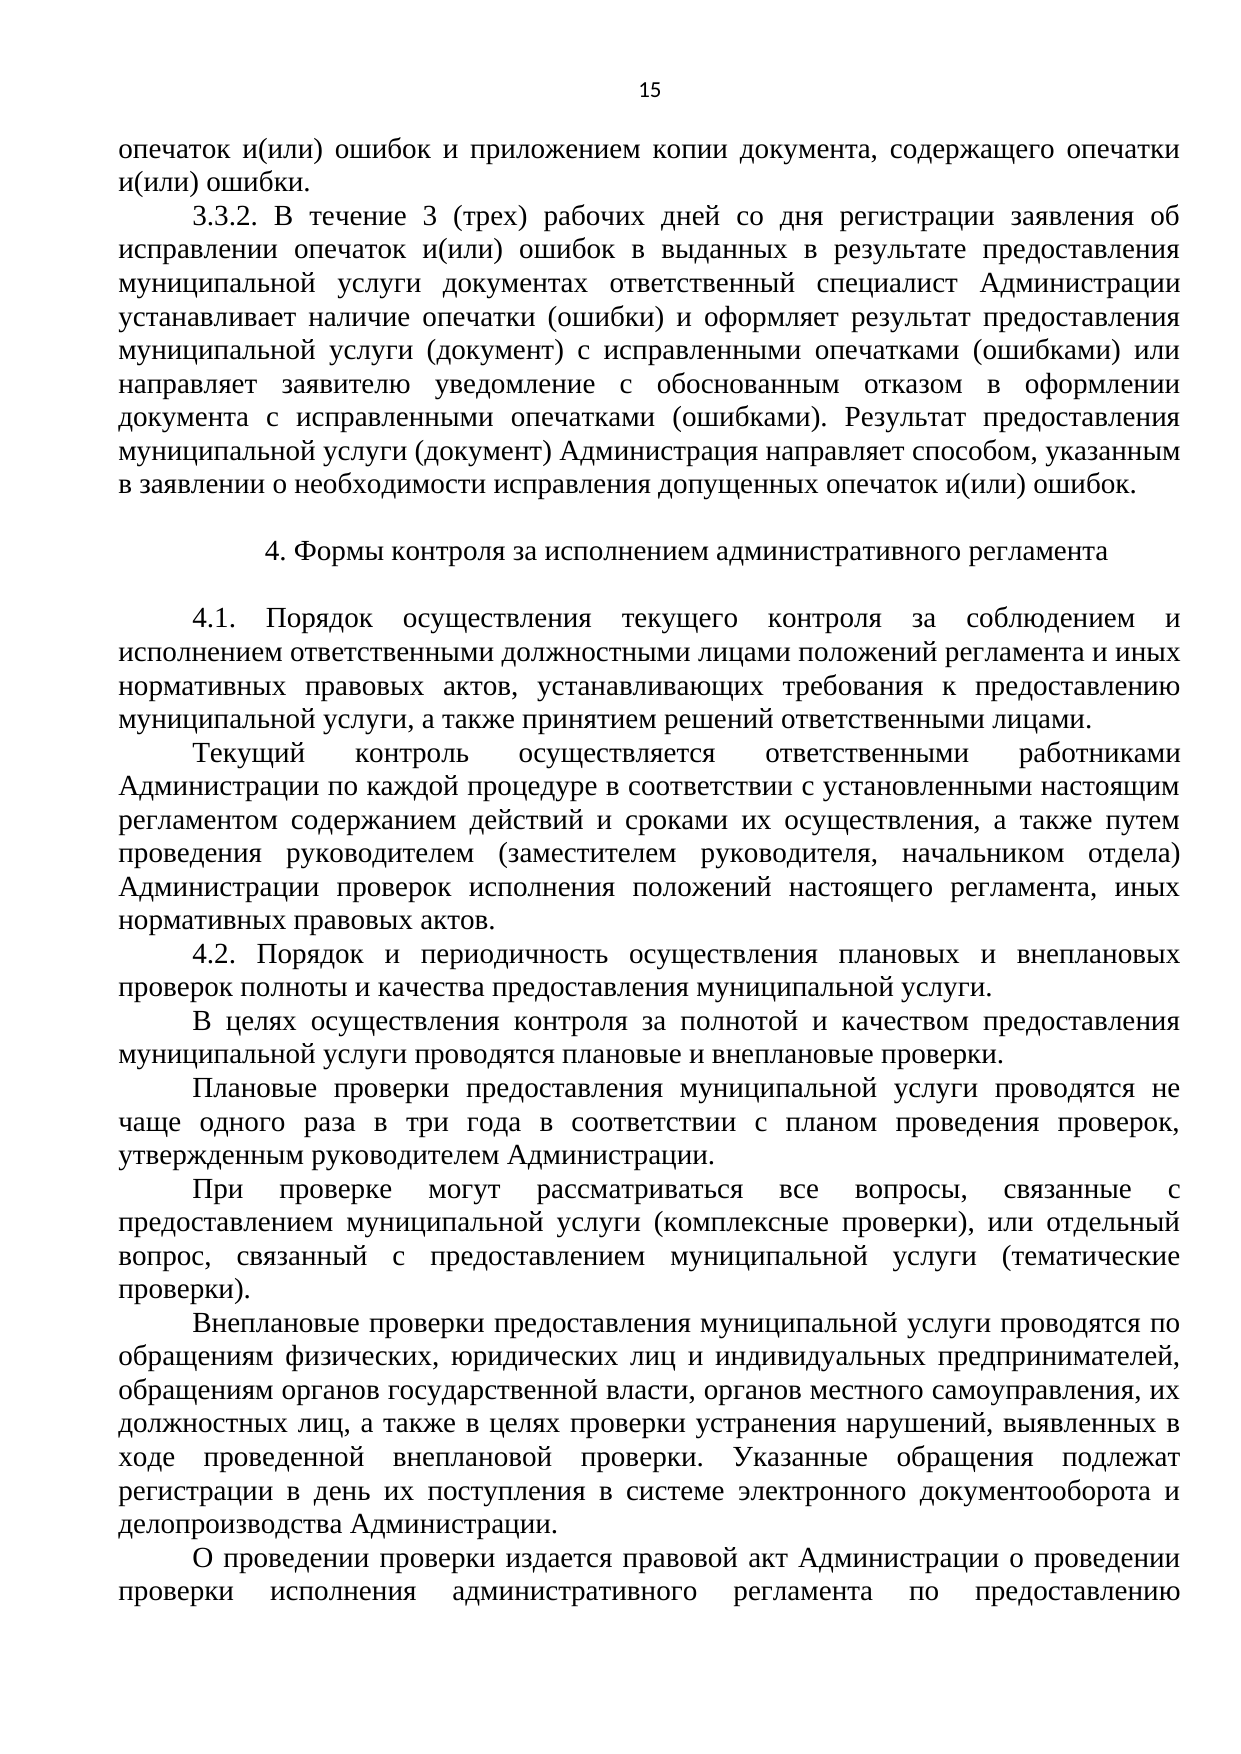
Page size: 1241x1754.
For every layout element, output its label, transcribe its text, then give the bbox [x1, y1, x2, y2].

text 4. Формы контроля за исполнением административного регламента [118, 533, 1181, 567]
text 3.3.2. В течение 3 (трех) рабочих дней со дня регистрации заявления об исправлении опечаток и(или) ошибок в выданных в результате предоставления муниципальной услуги документах ответственный специалист Администрации устанавливает наличие опечатки (ошибки) и оформляет результат предоставления муниципальной услуги (документ) с исправленными опечатками (ошибками) или направляет заявителю уведомление с обоснованным отказом в оформлении документа с исправленными опечатками (ошибками). Результат предоставления муниципальной услуги (документ) Администрация направляет способом, указанным в заявлении о необходимости исправления допущенных опечаток и(или) ошибок. [118, 198, 1181, 500]
text При проверке могут рассматриваться все вопросы, связанные с предоставлением муниципальной услуги (комплексные проверки), или отдельный вопрос, связанный с предоставлением муниципальной услуги (тематические проверки). [118, 1171, 1181, 1305]
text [118, 131, 1181, 198]
text 4.1. Порядок осуществления текущего контроля за соблюдением и исполнением ответственными должностными лицами положений регламента и иных нормативных правовых актов, устанавливающих требования к предоставлению муниципальной услуги, а также принятием решений ответственными лицами. [118, 601, 1181, 735]
text Внеплановые проверки предоставления муниципальной услуги проводятся по обращениям физических, юридических лиц и индивидуальных предпринимателей, обращениям органов государственной власти, органов местного самоуправления, их должностных лиц, а также в целях проверки устранения нарушений, выявленных в ходе проведенной внеплановой проверки. Указанные обращения подлежат регистрации в день их поступления в системе электронного документооборота и делопроизводства Администрации. [118, 1305, 1181, 1540]
text 4.2. Порядок и периодичность осуществления плановых и внеплановых проверок полноты и качества предоставления муниципальной услуги. [118, 936, 1181, 1003]
text В целях осуществления контроля за полнотой и качеством предоставления муниципальной услуги проводятся плановые и внеплановые проверки. [118, 1003, 1181, 1070]
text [118, 1540, 1181, 1607]
text Плановые проверки предоставления муниципальной услуги проводятся не чаще одного раза в три года в соответствии с планом проведения проверок, утвержденным руководителем Администрации. [118, 1070, 1181, 1171]
text Текущий контроль осуществляется ответственными работниками Администрации по каждой процедуре в соответствии с установленными настоящим регламентом содержанием действий и сроками их осуществления, а также путем проведения руководителем (заместителем руководителя, начальником отдела) Администрации проверок исполнения положений настоящего регламента, иных нормативных правовых актов. [118, 735, 1181, 936]
